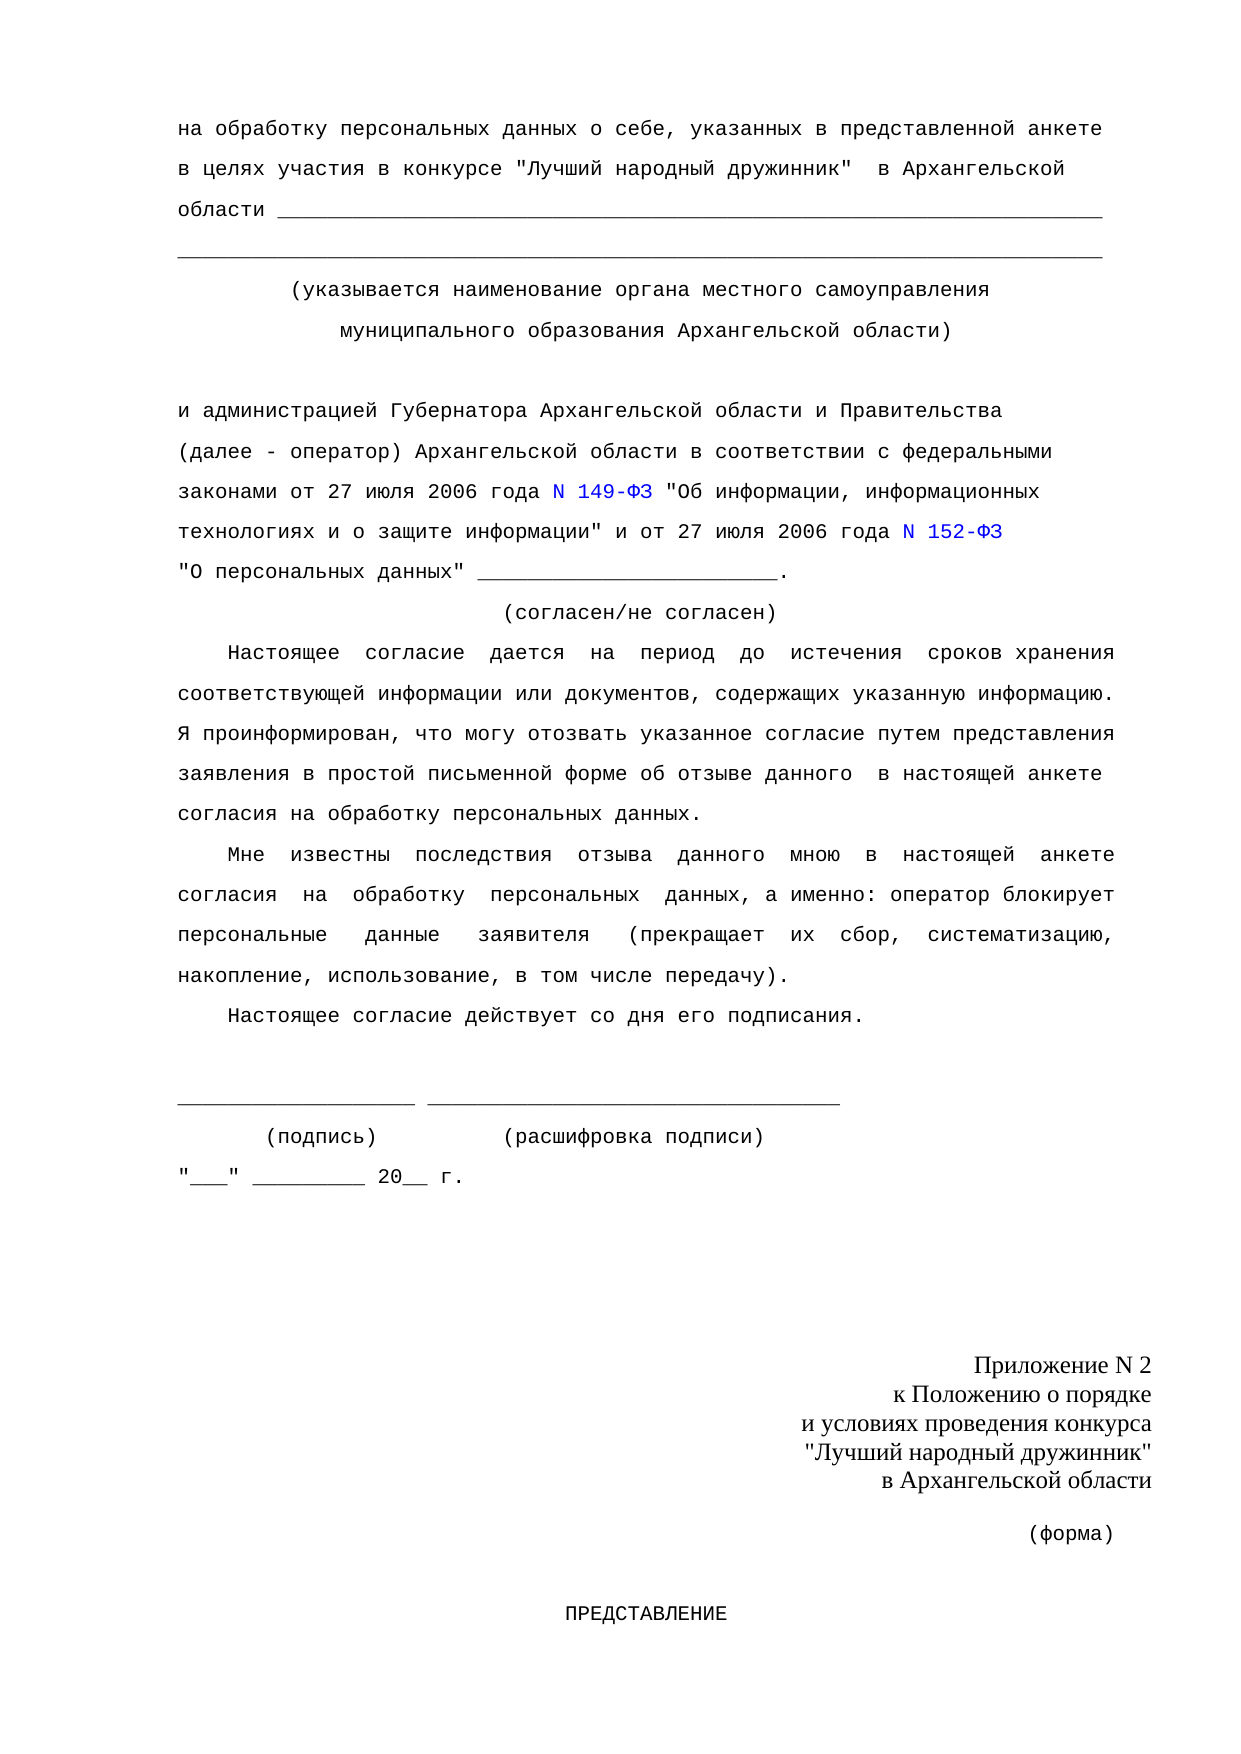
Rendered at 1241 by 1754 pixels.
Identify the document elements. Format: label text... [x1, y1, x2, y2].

text "___" _________ 20__ г. [177, 1166, 1152, 1190]
text (форма) [177, 1523, 1152, 1546]
text (согласен/не согласен) [177, 602, 1152, 626]
text на обработку персональных данных о себе, указанных в представленной анкете [177, 118, 1152, 142]
text области __________________________________________________________________ [177, 199, 1152, 222]
text соответствующей информации или документов, содержащих указанную информацию. [177, 682, 1152, 706]
text Я проинформирован, что могу отозвать указанное согласие путем представления [177, 723, 1152, 746]
text законами от 27 июля 2006 года N 149-ФЗ "Об информации, информационных [177, 481, 1152, 504]
text ___________________ _________________________________ [177, 1086, 1152, 1109]
text __________________________________________________________________________ [177, 239, 1152, 263]
text в Архангельской области [177, 1465, 1152, 1494]
text технологиях и о защите информации" и от 27 июля 2006 года N 152-ФЗ [177, 521, 1152, 545]
text (далее - оператор) Архангельской области в соответствии с федеральными [177, 441, 1152, 464]
text заявления в простой письменной форме об отзыве данного в настоящей анкете [177, 763, 1152, 787]
text Мне известны последствия отзыва данного мною в настоящей анкете [177, 844, 1152, 867]
text ПРЕДСТАВЛЕНИЕ [177, 1603, 1152, 1627]
text к Положению о порядке [177, 1379, 1152, 1408]
text накопление, использование, в том числе передачу). [177, 965, 1152, 988]
text в целях участия в конкурсе "Лучший народный дружинник" в Архангельской [177, 158, 1152, 182]
text персональные данные заявителя (прекращает их сбор, систематизацию, [177, 924, 1152, 948]
text и условиях проведения конкурса [177, 1408, 1152, 1437]
text и администрацией Губернатора Архангельской области и Правительства [177, 400, 1152, 424]
text согласия на обработку персональных данных. [177, 803, 1152, 827]
text (указывается наименование органа местного самоуправления [177, 279, 1152, 303]
text "О персональных данных" ________________________. [177, 562, 1152, 585]
text Приложение N 2 [177, 1350, 1152, 1379]
text Настоящее согласие действует со дня его подписания. [177, 1005, 1152, 1029]
text (подпись) (расшифровка подписи) [177, 1126, 1152, 1149]
text согласия на обработку персональных данных, а именно: оператор блокирует [177, 884, 1152, 908]
text муниципального образования Архангельской области) [177, 320, 1152, 343]
text "Лучший народный дружинник" [177, 1437, 1152, 1465]
text Настоящее согласие дается на период до истечения сроков хранения [177, 642, 1152, 666]
